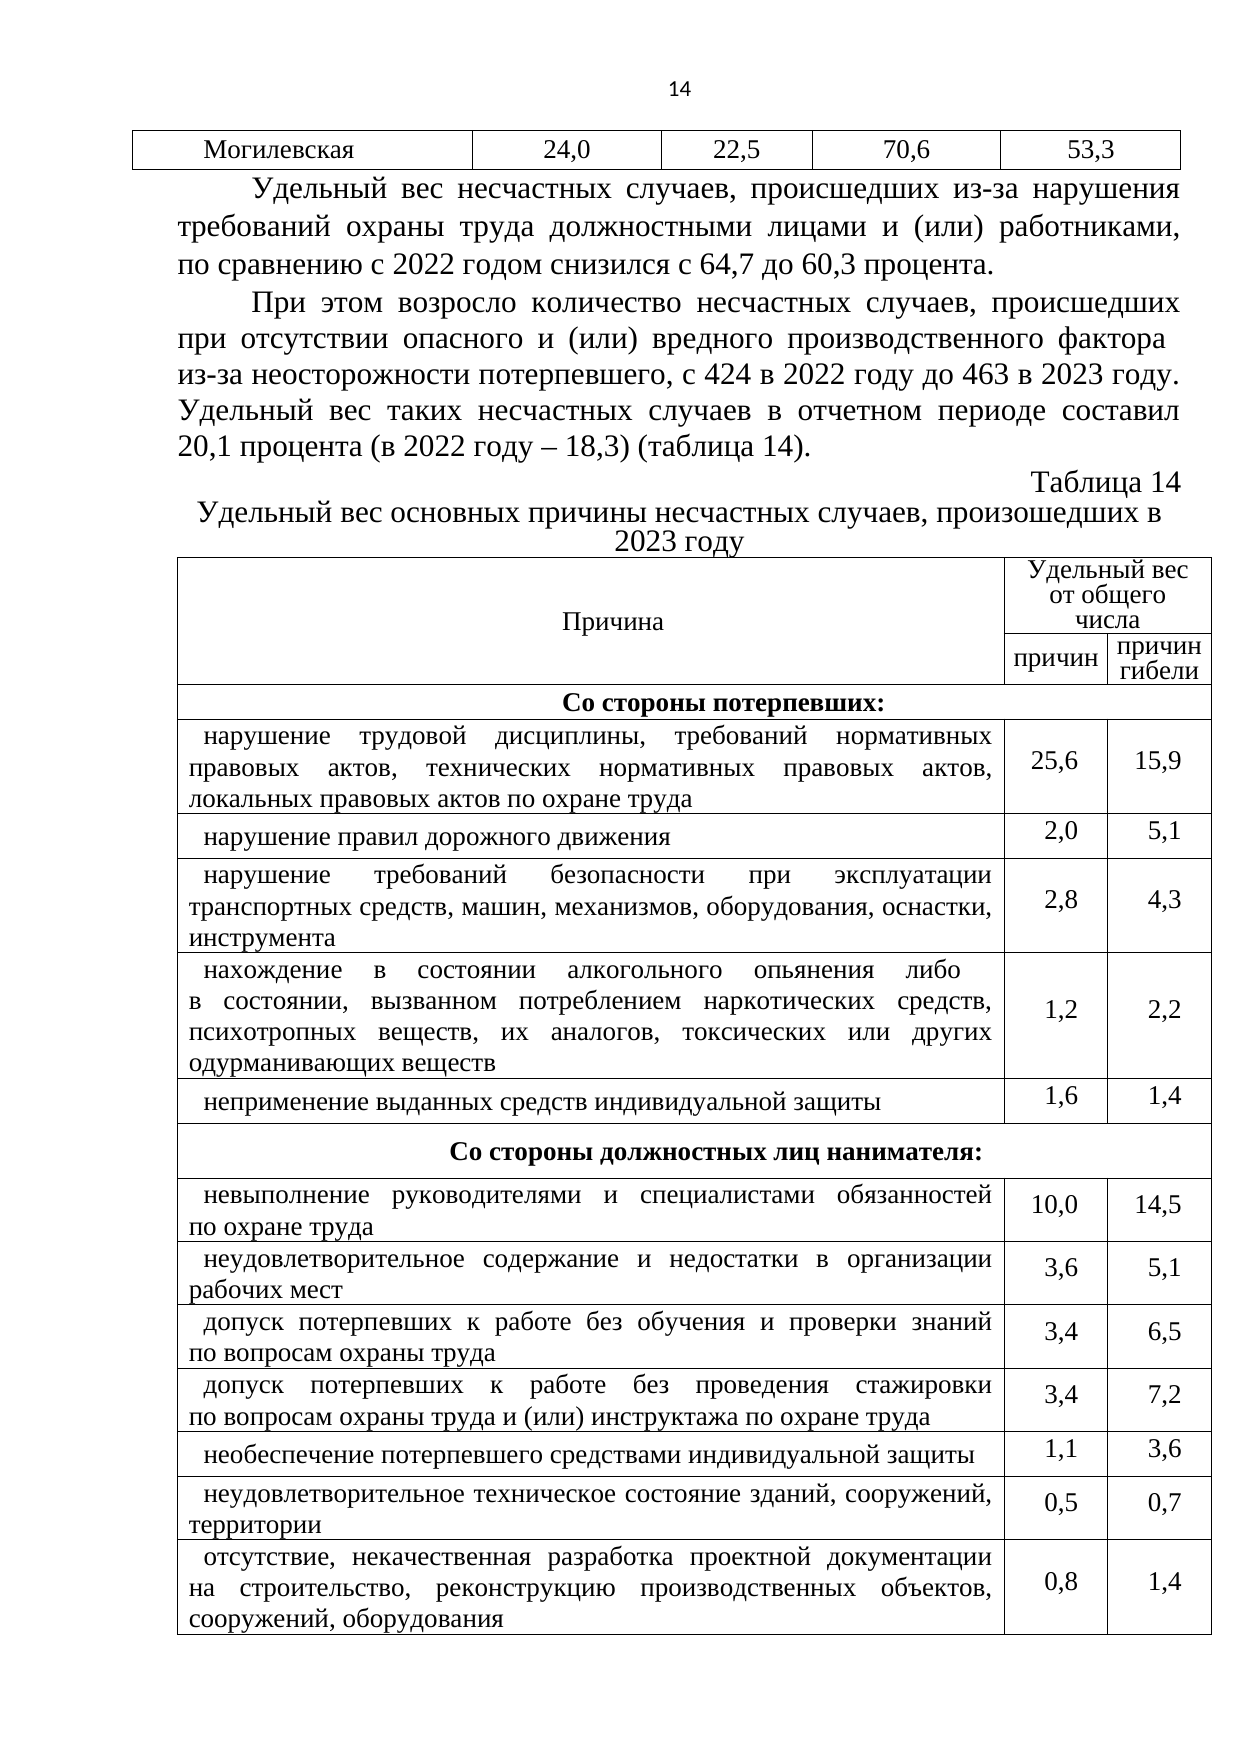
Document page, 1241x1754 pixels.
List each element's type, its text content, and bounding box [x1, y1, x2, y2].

table_cell Могилевская [133, 131, 472, 168]
table_cell 3,4 [1005, 1305, 1107, 1368]
table_cell 14,5 [1108, 1179, 1211, 1241]
table_cell нарушение трудовой дисциплины, требований нормативных правовых актов, технических нормативных правовых актов, локальных правовых актов по охране труда [178, 720, 1004, 813]
table_cell 2,8 [1005, 859, 1107, 952]
table_cell 1,6 [1005, 1079, 1107, 1122]
table_cell 1,4 [1108, 1079, 1211, 1122]
table_cell 2,0 [1005, 814, 1107, 858]
table_cell 22,5 [662, 131, 812, 168]
table_cell 25,6 [1005, 720, 1107, 813]
table_cell 6,5 [1108, 1305, 1211, 1368]
text Удельный вес несчастных случаев, происшедших из-за нарушения требований охраны труда должностными лицами и (или) работниками, по сравнению с 2022 годом снизился с 64,7 до 60,3 процента. [177, 170, 1181, 281]
table_cell нарушение правил дорожного движения [178, 814, 1004, 858]
table_cell нахождение в состоянии алкогольного опьянения либо в состоянии, вызванном потреблением наркотических средств, психотропных веществ, их аналогов, токсических или других одурманивающих веществ [178, 953, 1004, 1078]
table_cell невыполнение руководителями и специалистами обязанностей по охране труда [178, 1179, 1004, 1241]
table_cell неудовлетворительное техническое состояние зданий, сооружений, территории [178, 1477, 1004, 1539]
table_cell 1,1 [1005, 1432, 1107, 1476]
table_cell 3,6 [1108, 1432, 1211, 1476]
table_cell 1,2 [1005, 953, 1107, 1078]
table_cell 70,6 [813, 131, 1000, 168]
table_cell неудовлетворительное содержание и недостатки в организации рабочих мест [178, 1242, 1004, 1304]
table_cell причин [1005, 634, 1107, 684]
table_cell 3,4 [1005, 1369, 1107, 1431]
text При этом возросло количество несчастных случаев, происшедших при отсутствии опасного и (или) вредного производственного фактора из-за неосторожности потерпевшего, с 424 в 2022 году до 463 в 2023 году. Удельный вес таких несчастных случаев в отчетном периоде составил 20,1 процента (в 2022 году – 18,3) (таблица 14). [177, 283, 1181, 463]
table_cell 15,9 [1108, 720, 1211, 813]
table_cell 24,0 [473, 131, 661, 168]
table_cell 10,0 [1005, 1179, 1107, 1241]
table_cell 5,1 [1108, 1242, 1211, 1304]
table_cell 7,2 [1108, 1369, 1211, 1431]
table_cell нарушение требований безопасности при эксплуатации транспортных средств, машин, механизмов, оборудования, оснастки, инструмента [178, 859, 1004, 952]
table_cell причин гибели [1108, 634, 1211, 684]
table_cell 2,2 [1108, 953, 1211, 1078]
table_header Удельный вес от общего числа [1005, 558, 1211, 633]
text Таблица 14 [177, 463, 1181, 499]
table_cell отсутствие, некачественная разработка проектной документации на строительство, реконструкцию производственных объектов, сооружений, оборудования [178, 1540, 1004, 1633]
table_cell Со стороны потерпевших: [178, 685, 1211, 718]
table_cell допуск потерпевших к работе без обучения и проверки знаний по вопросам охраны труда [178, 1305, 1004, 1368]
table_cell 3,6 [1005, 1242, 1107, 1304]
table_cell 0,7 [1108, 1477, 1211, 1539]
table_cell 1,4 [1108, 1540, 1211, 1633]
text Удельный вес основных причины несчастных случаев, произошедших в 2023 году [177, 499, 1181, 557]
table_cell Со стороны должностных лиц нанимателя: [178, 1124, 1211, 1178]
table_cell 0,8 [1005, 1540, 1107, 1633]
table_cell допуск потерпевших к работе без проведения стажировки по вопросам охраны труда и (или) инструктажа по охране труда [178, 1369, 1004, 1431]
table_cell 5,1 [1108, 814, 1211, 858]
table_cell 4,3 [1108, 859, 1211, 952]
table_cell неприменение выданных средств индивидуальной защиты [178, 1079, 1004, 1122]
table_cell необеспечение потерпевшего средствами индивидуальной защиты [178, 1432, 1004, 1476]
table_cell 53,3 [1001, 131, 1180, 168]
table_cell 0,5 [1005, 1477, 1107, 1539]
table_header Причина [178, 558, 1004, 684]
